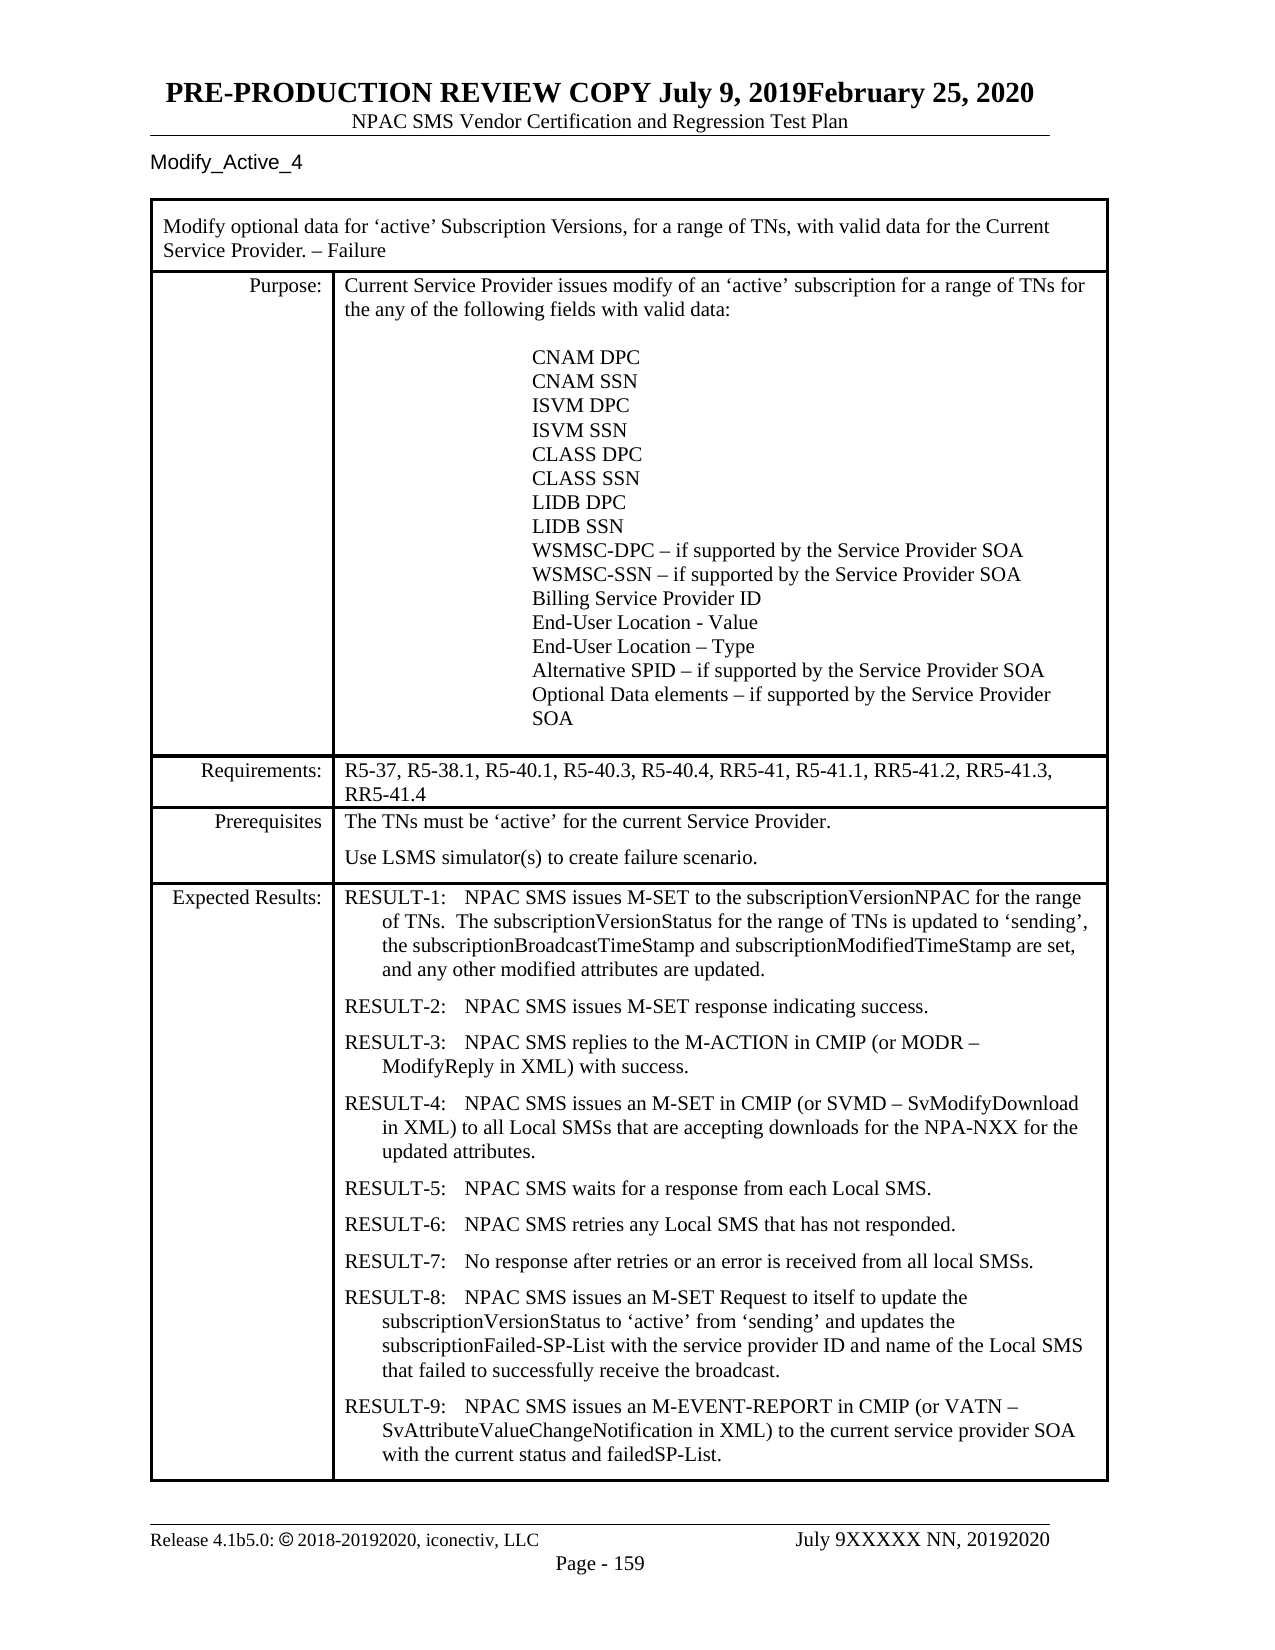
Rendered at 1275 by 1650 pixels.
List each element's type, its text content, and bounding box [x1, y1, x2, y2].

table_cell R5-37, R5-38.1, R5-40.1, R5-40.3, R5-40.4, RR5-41, R5-41.1, RR5-41.2, RR5-41.3, RR5-41.4 [335, 758, 1106, 806]
table_cell Expected Results: [153, 885, 332, 1479]
table_cell Requirements: [153, 758, 332, 806]
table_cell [335, 885, 1106, 1479]
table_cell Prerequisites [153, 809, 332, 882]
table_cell Purpose: [153, 273, 332, 754]
text Modify_Active_4 [150, 150, 1050, 174]
table_cell Current Service Provider issues modify of an ‘active’ subscription for a range of TNs for the any of the following fields with valid data: CNAM DPC CNAM SSN ISVM DPC ISVM SSN CLASS DPC CLASS SSN LIDB DPC LIDB SSN WSMSC-DPC – if supported by the Service Provider SOA WSMSC-SSN – if supported by the Service Provider SOA Billing Service Provider ID End-User Location - Value End-User Location – Type Alternative SPID – if supported by the Service Provider SOA Optional Data elements – if supported by the Service Provider SOA [335, 273, 1106, 754]
table_header Modify optional data for ‘active’ Subscription Versions, for a range of TNs, with valid data for the Current Service Provider. – Failure [153, 201, 1106, 270]
table_cell The TNs must be ‘active’ for the current Service Provider. Use LSMS simulator(s) to create failure scenario. [335, 809, 1106, 882]
